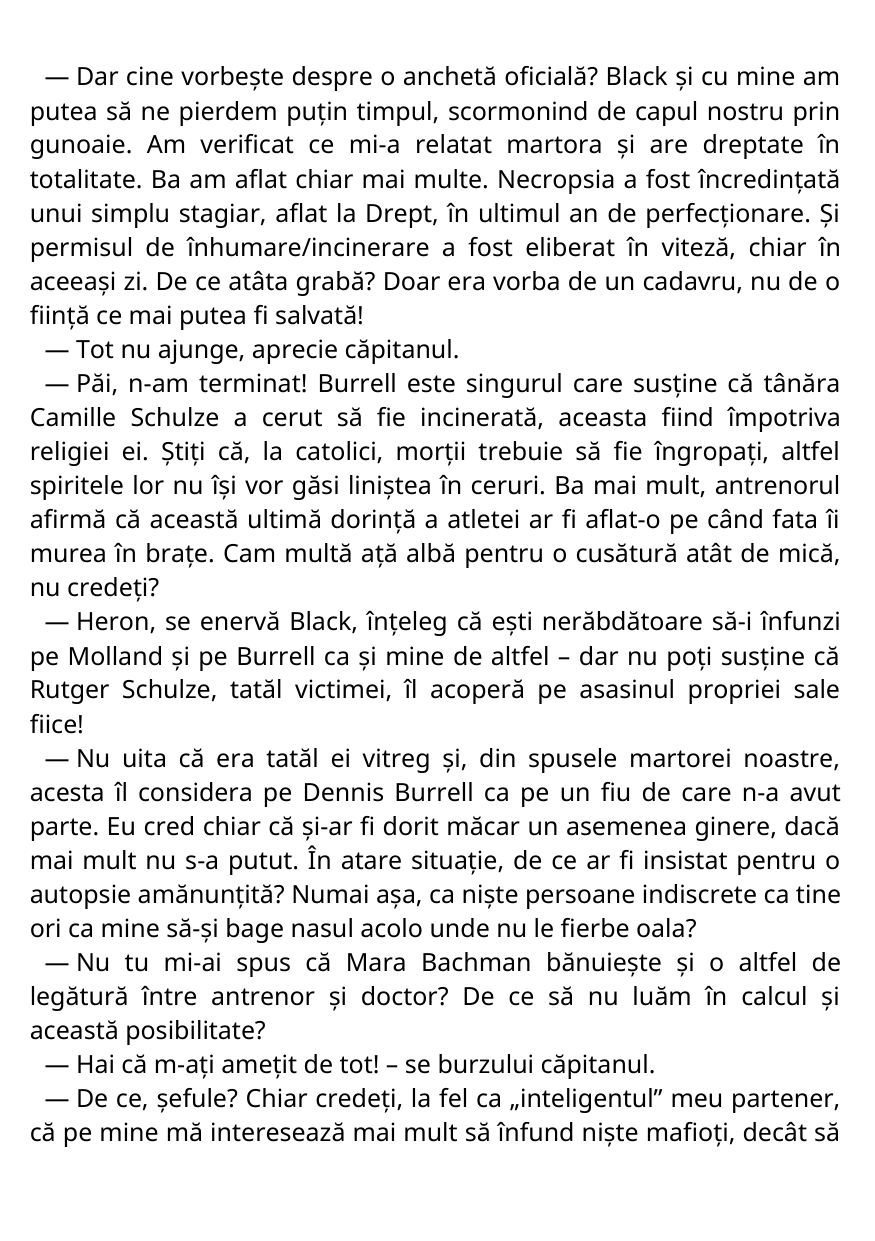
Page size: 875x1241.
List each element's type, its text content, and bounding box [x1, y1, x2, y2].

text — Heron, se enervă Black, înţeleg că eşti nerăbdătoare să-i înfunzi pe Molland şi pe Burrell ca şi mine de altfel – dar nu poţi susţine că Rutger Schulze, tatăl victimei, îl acoperă pe asasinul propriei sale fiice! [29, 604, 842, 740]
text — Păi, n-am terminat! Burrell este singurul care susţine că tânăra Camille Schulze a cerut să fie incinerată, aceasta fiind împotriva religiei ei. Ştiţi că, la catolici, morţii trebuie să fie îngropaţi, altfel spiritele lor nu îşi vor găsi liniştea în ceruri. Ba mai mult, antrenorul afirmă că această ultimă dorinţă a atletei ar fi aflat-o pe când fata îi murea în braţe. Cam multă aţă albă pentru o cusătură atât de mică, nu credeţi? [29, 366, 842, 604]
text — Nu tu mi-ai spus că Mara Bachman bănuieşte şi o altfel de legătură între antrenor şi doctor? De ce să nu luăm în calcul şi această posibilitate? [29, 945, 842, 1047]
text — Hai că m-aţi ameţit de tot! – se burzului căpitanul. [29, 1047, 842, 1081]
text — Nu uita că era tatăl ei vitreg şi, din spusele martorei noastre, acesta îl considera pe Dennis Burrell ca pe un fiu de care n-a avut parte. Eu cred chiar că şi-ar fi dorit măcar un asemenea ginere, dacă mai mult nu s-a putut. În atare situaţie, de ce ar fi insistat pentru o autopsie amănunţită? Numai aşa, ca nişte persoane indiscrete ca tine ori ca mine să-şi bage nasul acolo unde nu le fierbe oala? [29, 740, 842, 945]
text — Dar cine vorbeşte despre o anchetă oficială? Black şi cu mine am putea să ne pierdem puţin timpul, scormonind de capul nostru prin gunoaie. Am verificat ce mi-a relatat martora şi are dreptate în totalitate. Ba am aflat chiar mai multe. Necropsia a fost încredinţată unui simplu stagiar, aflat la Drept, în ultimul an de perfecţionare. Şi permisul de înhumare/incinerare a fost eliberat în viteză, chiar în aceeaşi zi. De ce atâta grabă? Doar era vorba de un cadavru, nu de o fiinţă ce mai putea fi salvată! [29, 59, 842, 332]
text — Tot nu ajunge, aprecie căpitanul. [29, 332, 842, 366]
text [29, 1081, 842, 1149]
